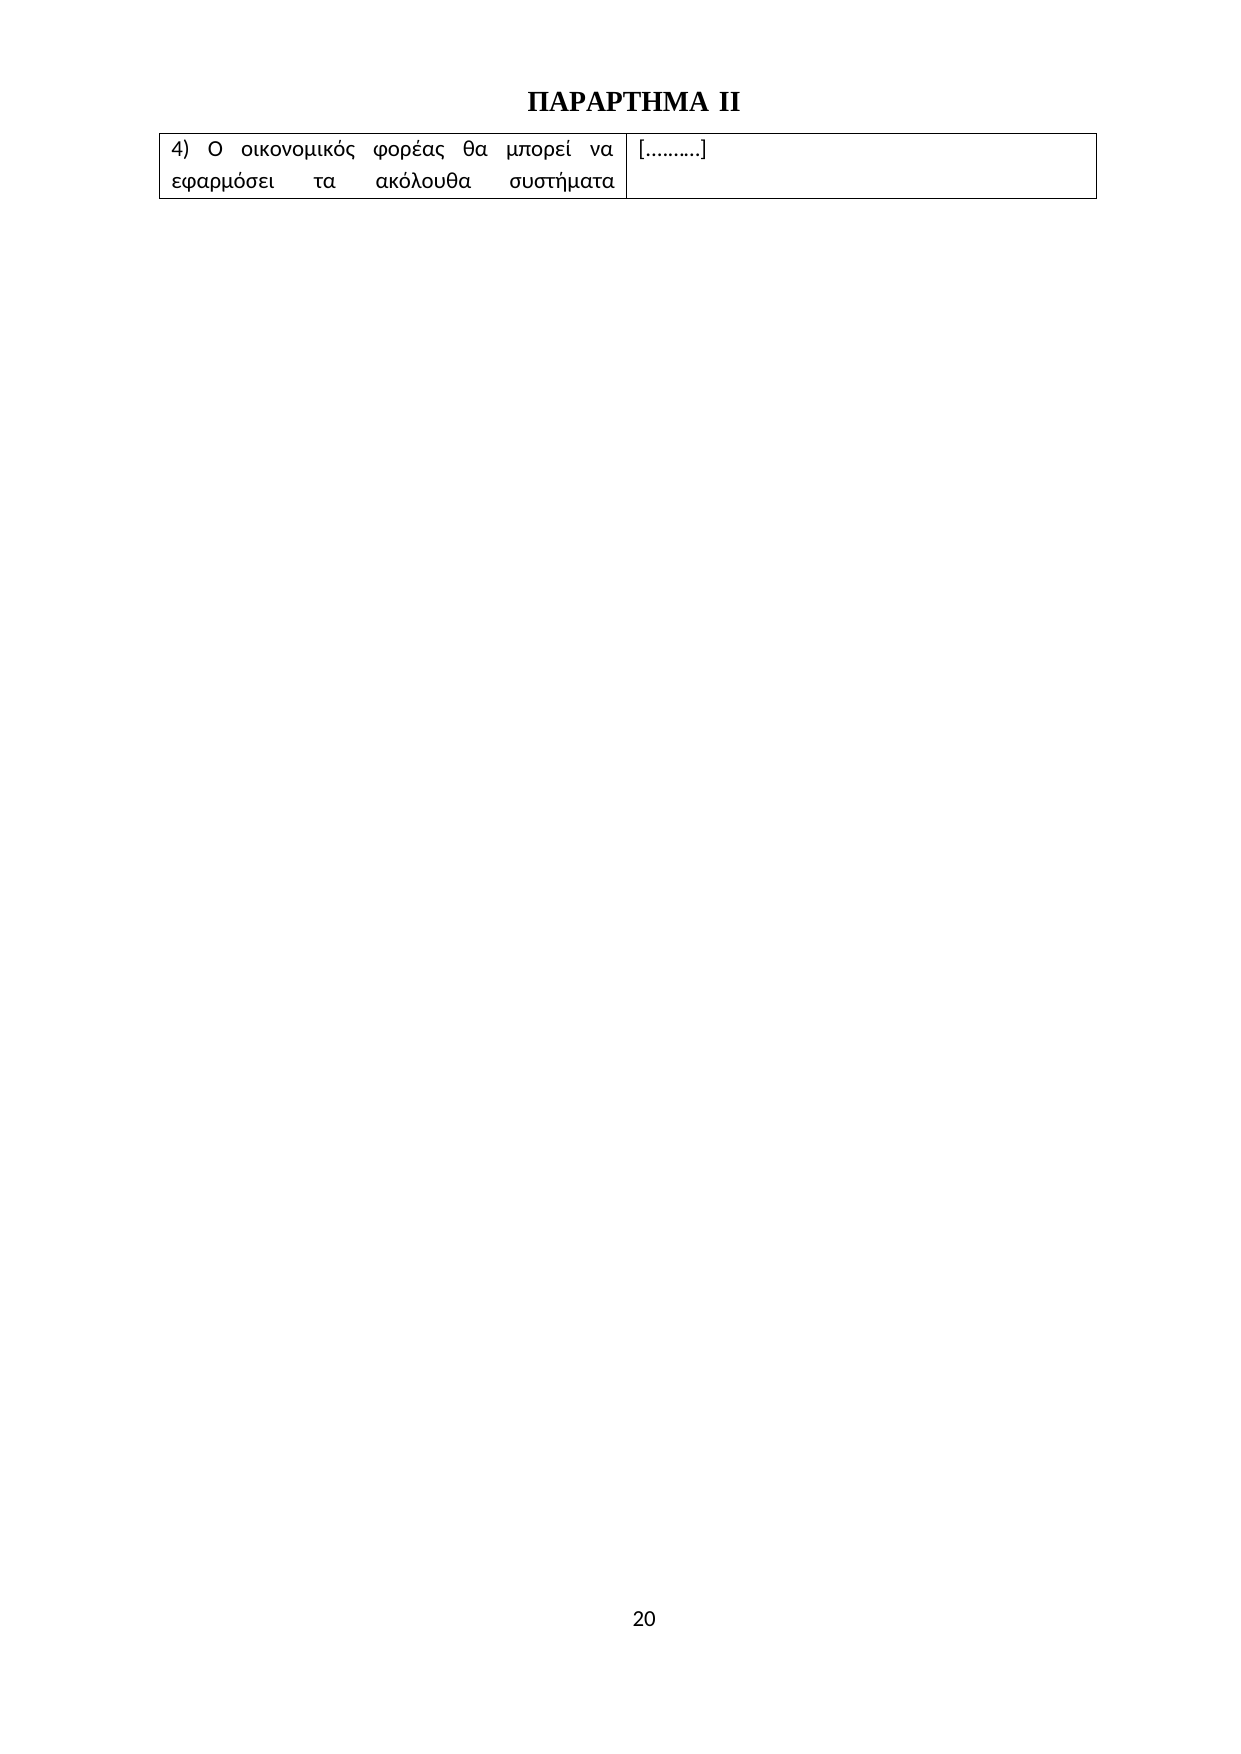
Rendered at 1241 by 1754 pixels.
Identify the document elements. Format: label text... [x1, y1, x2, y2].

table_cell [....……] [627, 134, 1096, 198]
table_cell 4) Ο οικονομικός φορέας θα μπορεί να εφαρμόσει τα ακόλουθα συστήματα [160, 134, 626, 198]
